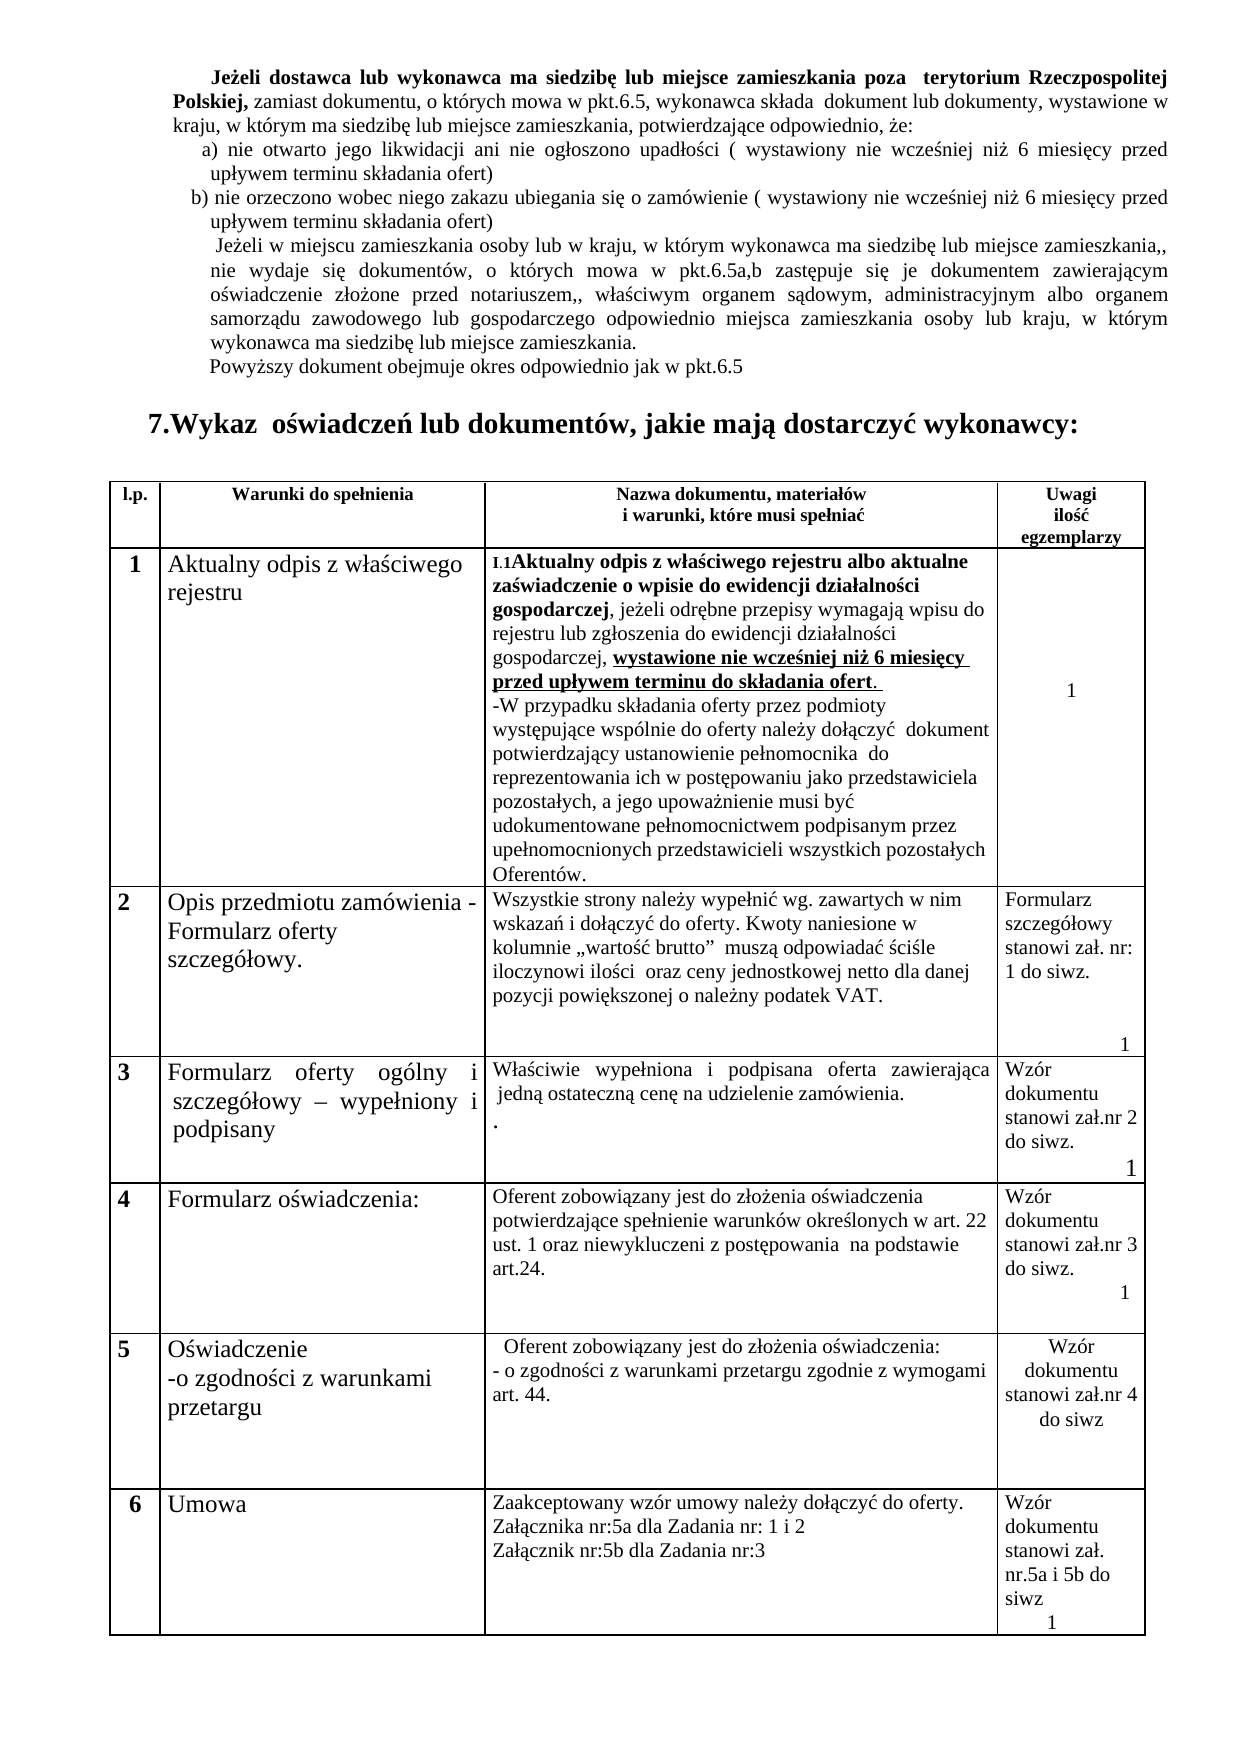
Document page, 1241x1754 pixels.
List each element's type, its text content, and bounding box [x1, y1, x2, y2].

text Powyższy dokument obejmuje okres odpowiednio jak w pkt.6.5 [173, 354, 1169, 378]
table_cell 5 [111, 1334, 159, 1488]
table_cell Wzór dokumentu stanowi zał. nr.5a i 5b do siwz 1 [998, 1490, 1144, 1634]
table_cell 4 [111, 1184, 159, 1333]
table_header Warunki do spełnienia [161, 482, 485, 547]
text Jeżeli dostawca lub wykonawca ma siedzibę lub miejsce zamieszkania poza terytorium Rzeczpospolitej Polskiej, zamiast dokumentu, o których mowa w pkt.6.5, wykonawca składa dokument lub dokumenty, wystawione w kraju, w którym ma siedzibę lub miejsce zamieszkania, potwierdzające odpowiednio, że: [173, 65, 1169, 137]
table_cell Formularz oświadczenia: [161, 1184, 484, 1333]
table_cell 1 [998, 549, 1144, 886]
table_cell Umowa [161, 1490, 484, 1634]
table_header Nazwa dokumentu, materiałów i warunki, które musi spełniać [486, 482, 997, 547]
table_cell Wzór dokumentu stanowi zał.nr 3 do siwz. 1 [998, 1184, 1144, 1333]
text b) nie orzeczono wobec niego zakazu ubiegania się o zamówienie ( wystawiony nie wcześniej niż 6 miesięcy przed upływem terminu składania ofert) [173, 185, 1169, 233]
table_cell 3 [111, 1057, 159, 1182]
table_header Uwagi ilość egzemplarzy [998, 482, 1144, 547]
table_cell Oświadczenie -o zgodności z warunkami przetargu [161, 1334, 484, 1488]
table_cell Wzór dokumentu stanowi zał.nr 2 do siwz. 1 [998, 1057, 1144, 1182]
table_cell Oferent zobowiązany jest do złożenia oświadczenia: - o zgodności z warunkami przetargu zgodnie z wymogami art. 44. [486, 1334, 997, 1488]
table_cell 1 [111, 549, 159, 886]
table_cell Oferent zobowiązany jest do złożenia oświadczenia potwierdzające spełnienie warunków określonych w art. 22 ust. 1 oraz niewykluczeni z postępowania na podstawie art.24. [486, 1184, 997, 1333]
table_cell Wzór dokumentu stanowi zał.nr 4 do siwz [998, 1334, 1144, 1488]
table_cell Formularz oferty ogólny i szczegółowy – wypełniony i podpisany [161, 1057, 484, 1182]
text a) nie otwarto jego likwidacji ani nie ogłoszono upadłości ( wystawiony nie wcześniej niż 6 miesięcy przed upływem terminu składania ofert) [173, 137, 1169, 185]
table_header l.p. [111, 482, 160, 547]
table_cell Wszystkie strony należy wypełnić wg. zawartych w nim wskazań i dołączyć do oferty. Kwoty naniesione w kolumnie „wartość brutto” muszą odpowiadać ściśle iloczynowi ilości oraz ceny jednostkowej netto dla danej pozycji powiększonej o należny podatek VAT. [486, 887, 997, 1056]
text Jeżeli w miejscu zamieszkania osoby lub w kraju, w którym wykonawca ma siedzibę lub miejsce zamieszkania,, nie wydaje się dokumentów, o których mowa w pkt.6.5a,b zastępuje się je dokumentem zawierającym oświadczenie złożone przed notariuszem,, właściwym organem sądowym, administracyjnym albo organem samorządu zawodowego lub gospodarczego odpowiednio miejsca zamieszkania osoby lub kraju, w którym wykonawca ma siedzibę lub miejsce zamieszkania. [173, 233, 1169, 354]
table_cell 2 [111, 887, 159, 1056]
table_cell 6 [111, 1490, 159, 1634]
table_cell Formularz szczegółowy stanowi zał. nr: 1 do siwz. 1 [998, 887, 1144, 1056]
table_cell Aktualny odpis z właściwego rejestru [161, 549, 484, 886]
text 7.Wykaz oświadczeń lub dokumentów, jakie mają dostarczyć wykonawcy: [148, 407, 1169, 440]
table_cell Opis przedmiotu zamówienia -Formularz oferty szczegółowy. [161, 887, 484, 1056]
table_cell I.1Aktualny odpis z właściwego rejestru albo aktualne zaświadczenie o wpisie do ewidencji działalności gospodarczej, jeżeli odrębne przepisy wymagają wpisu do rejestru lub zgłoszenia do ewidencji działalności gospodarczej, wystawione nie wcześniej niż 6 miesięcy przed upływem terminu do składania ofert. -W przypadku składania oferty przez podmioty występujące wspólnie do oferty należy dołączyć dokument potwierdzający ustanowienie pełnomocnika do reprezentowania ich w postępowaniu jako przedstawiciela pozostałych, a jego upoważnienie musi być udokumentowane pełnomocnictwem podpisanym przez upełnomocnionych przedstawicieli wszystkich pozostałych Oferentów. [486, 549, 997, 886]
table_cell Właściwie wypełniona i podpisana oferta zawierająca jedną ostateczną cenę na udzielenie zamówienia. . [486, 1057, 997, 1182]
table_cell Zaakceptowany wzór umowy należy dołączyć do oferty. Załącznika nr:5a dla Zadania nr: 1 i 2 Załącznik nr:5b dla Zadania nr:3 [486, 1490, 997, 1634]
